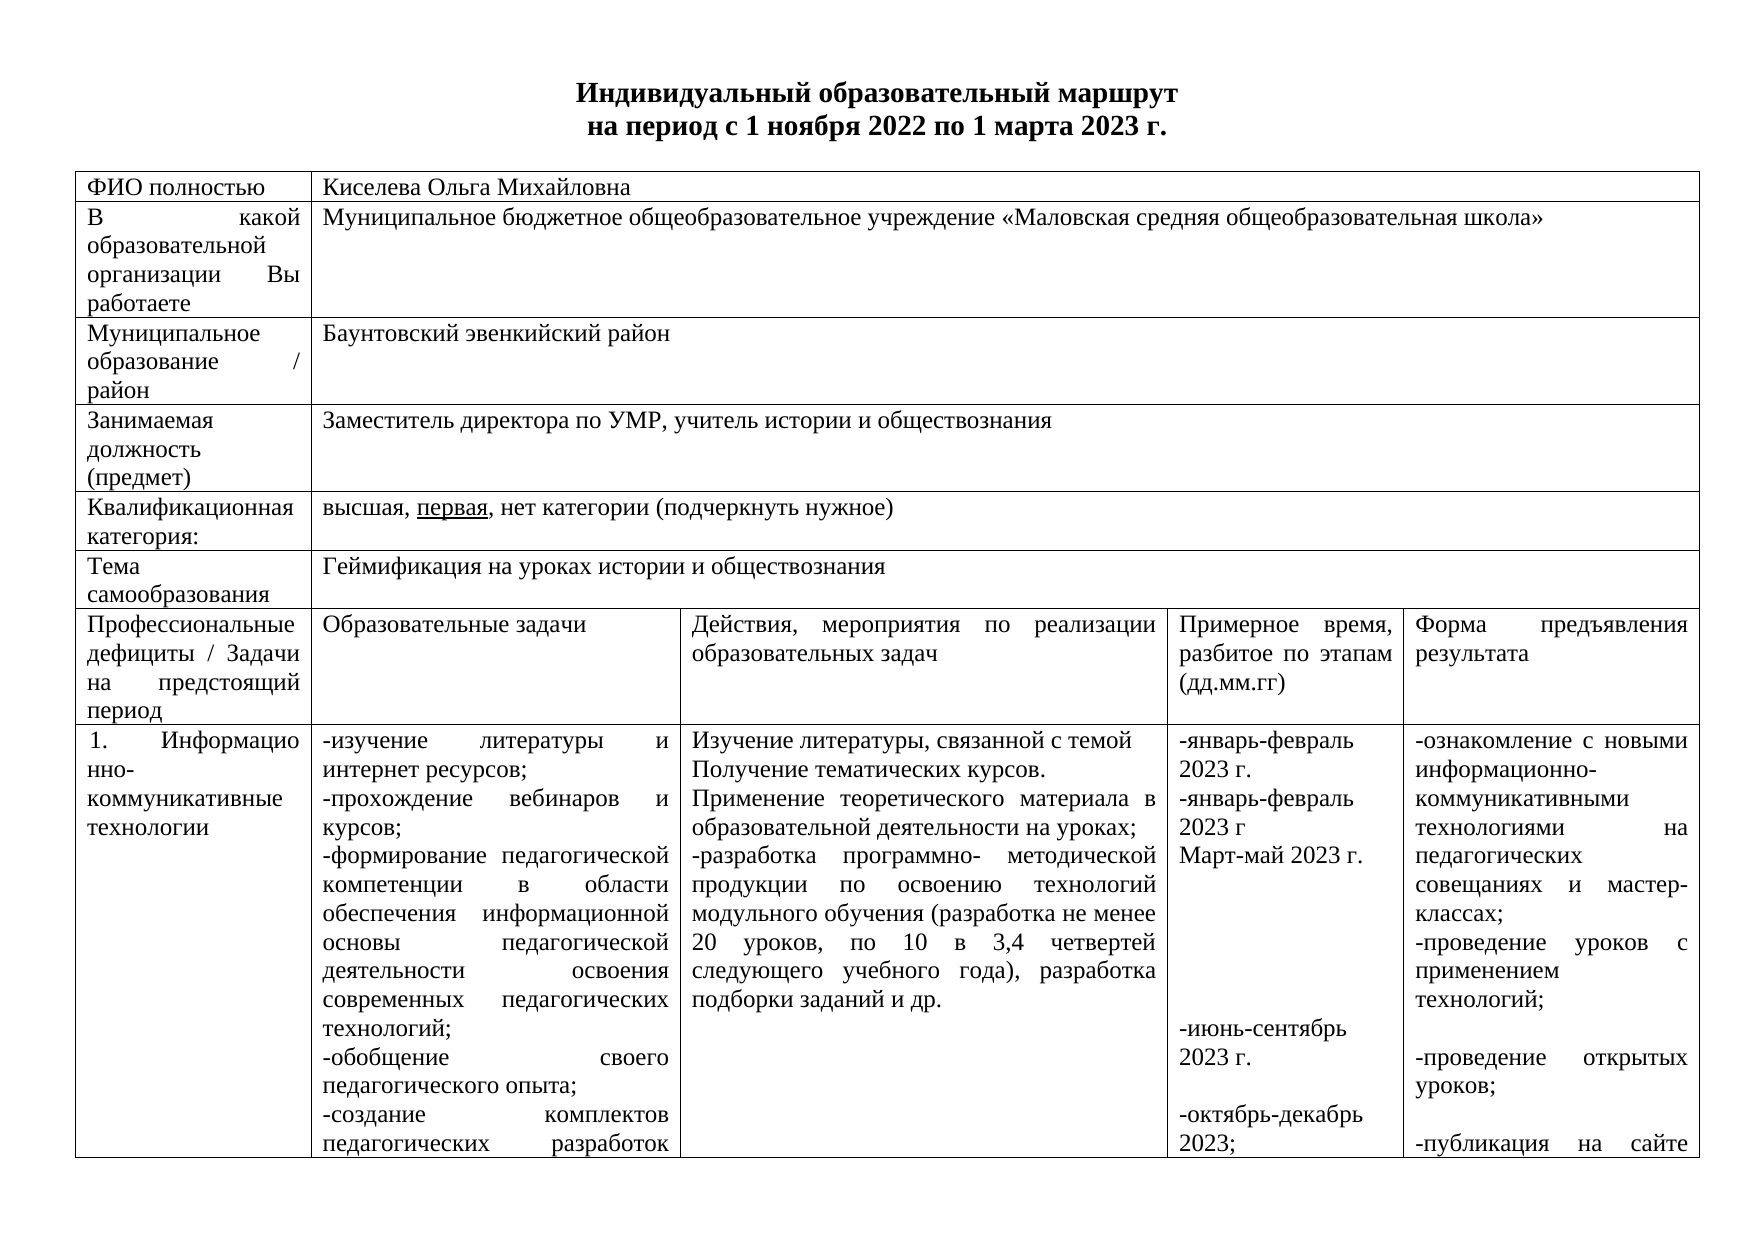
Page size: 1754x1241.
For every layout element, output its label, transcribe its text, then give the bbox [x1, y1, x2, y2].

table_cell Муниципальное образование / район [76, 318, 311, 404]
text на период с 1 ноября 2022 по 1 марта 2023 г. [75, 108, 1679, 142]
table_header Киселева Ольга Михайловна [312, 172, 1699, 201]
table_cell Форма предъявления результата [1404, 609, 1699, 724]
table_cell высшая, первая, нет категории (подчеркнуть нужное) [312, 492, 1699, 550]
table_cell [681, 725, 1167, 1157]
table_cell Профессиональные дефициты / Задачи на предстоящий период [76, 609, 311, 724]
table_cell Баунтовский эвенкийский район [312, 318, 1699, 404]
table_cell Образовательные задачи [312, 609, 680, 724]
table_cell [1168, 725, 1403, 1157]
table_cell Заместитель директора по УМР, учитель истории и обществознания [312, 405, 1699, 491]
table_cell Геймификация на уроках истории и обществознания [312, 551, 1699, 608]
table_cell Примерное время, разбитое по этапам (дд.мм.гг) [1168, 609, 1403, 724]
table_cell Квалификационная категория: [76, 492, 311, 550]
text Индивидуальный образовательный маршрут [75, 75, 1679, 108]
table_cell Муниципальное бюджетное общеобразовательное учреждение «Маловская средняя общеобразовательная школа» [312, 202, 1699, 317]
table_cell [76, 725, 311, 1157]
table_cell Действия, мероприятия по реализации образовательных задач [681, 609, 1167, 724]
table_header ФИО полностью [76, 172, 311, 201]
table_cell Занимаемая должность (предмет) [76, 405, 311, 491]
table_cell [1404, 725, 1699, 1157]
table_cell В какой образовательной организации Вы работаете [76, 202, 311, 317]
table_cell Тема самообразования [76, 551, 311, 608]
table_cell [312, 725, 680, 1157]
